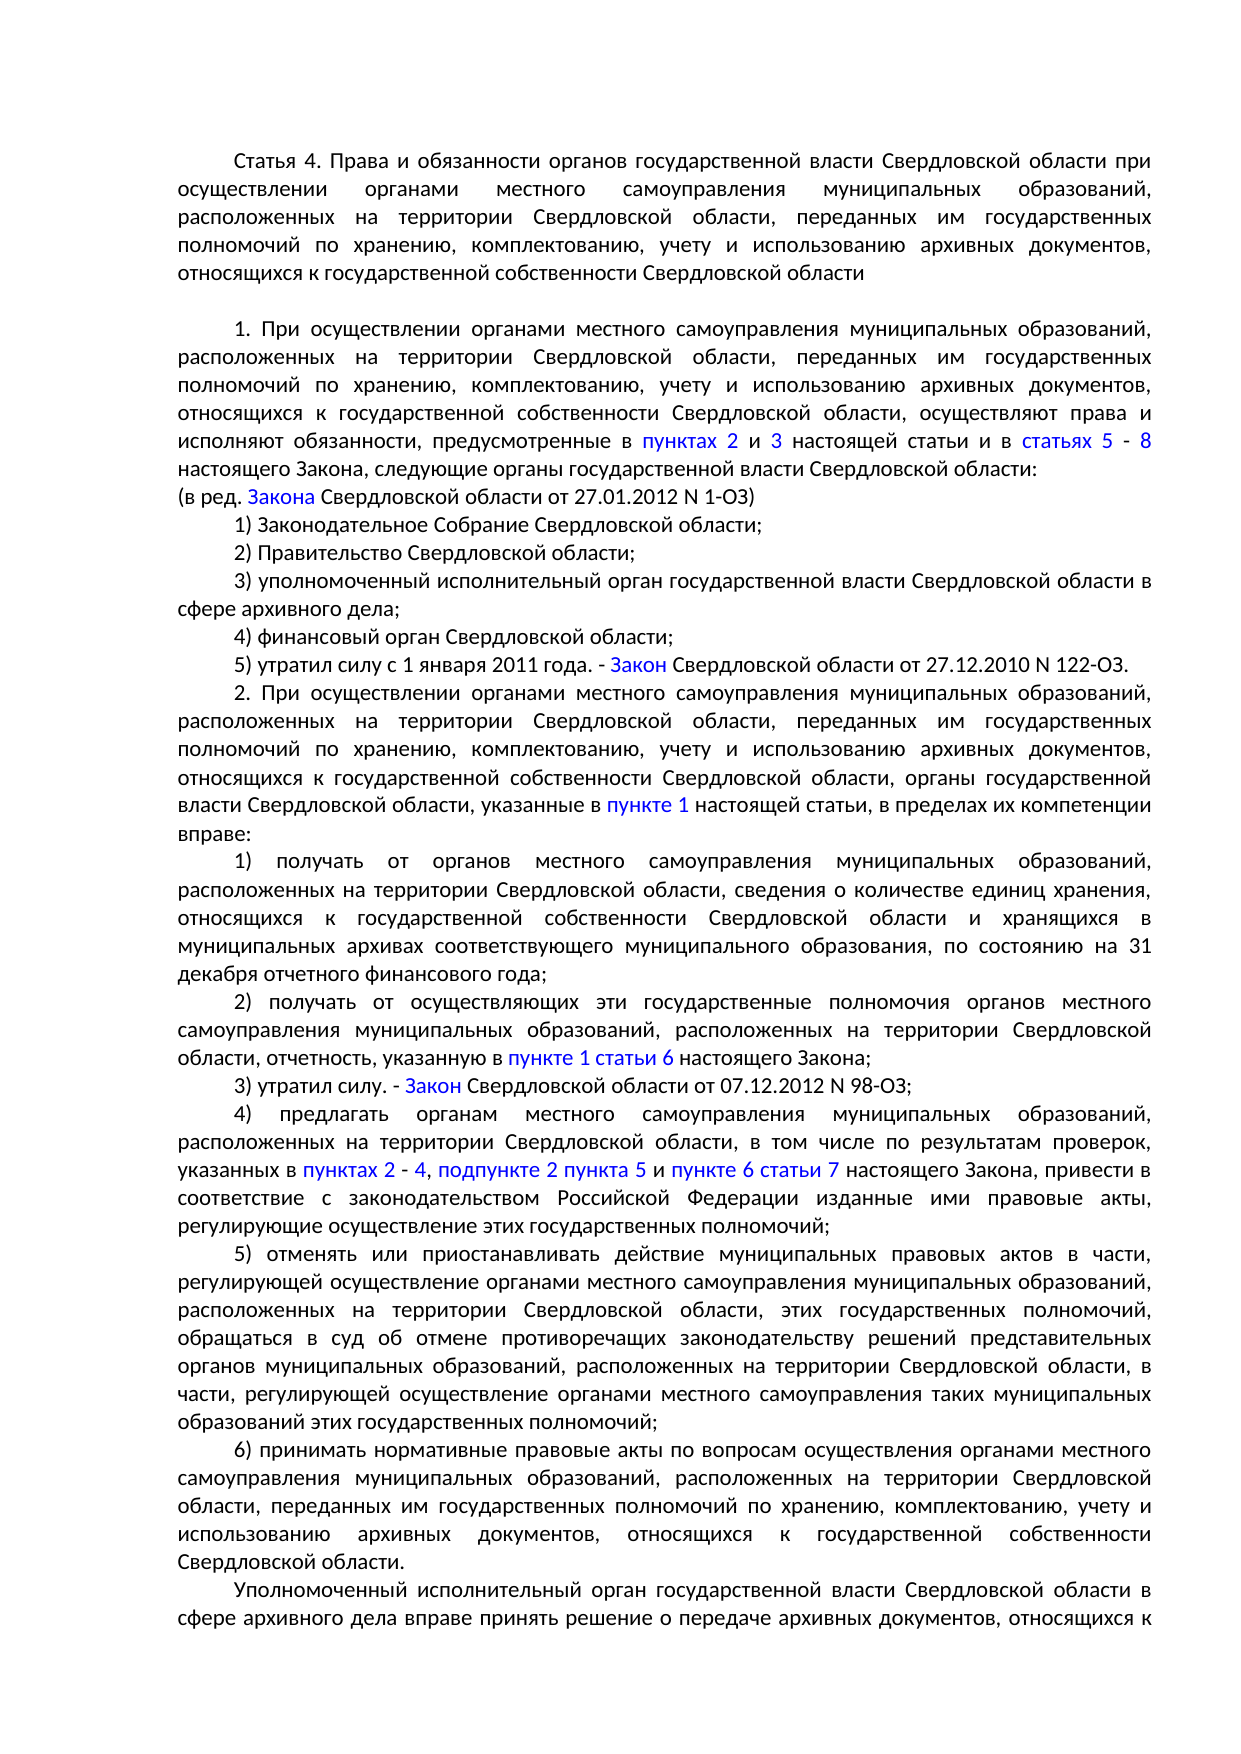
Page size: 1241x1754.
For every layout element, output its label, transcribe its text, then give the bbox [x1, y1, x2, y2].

text 4) предлагать органам местного самоуправления муниципальных образований, расположенных на территории Свердловской области, в том числе по результатам проверок, указанных в пунктах 2 - 4, подпункте 2 пункта 5 и пункте 6 статьи 7 настоящего Закона, привести в соответствие с законодательством Российской Федерации изданные ими правовые акты, регулирующие осуществление этих государственных полномочий; [177, 1099, 1152, 1239]
text 3) уполномоченный исполнительный орган государственной власти Свердловской области в сфере архивного дела; [177, 566, 1152, 622]
text 5) утратил силу с 1 января 2011 года. - Закон Свердловской области от 27.12.2010 N 122-ОЗ. [177, 651, 1152, 678]
text Статья 4. Права и обязанности органов государственной власти Свердловской области при осуществлении органами местного самоуправления муниципальных образований, расположенных на территории Свердловской области, переданных им государственных полномочий по хранению, комплектованию, учету и использованию архивных документов, относящихся к государственной собственности Свердловской области [177, 146, 1152, 286]
text 6) принимать нормативные правовые акты по вопросам осуществления органами местного самоуправления муниципальных образований, расположенных на территории Свердловской области, переданных им государственных полномочий по хранению, комплектованию, учету и использованию архивных документов, относящихся к государственной собственности Свердловской области. [177, 1435, 1152, 1575]
text 5) отменять или приостанавливать действие муниципальных правовых актов в части, регулирующей осуществление органами местного самоуправления муниципальных образований, расположенных на территории Свердловской области, этих государственных полномочий, обращаться в суд об отмене противоречащих законодательству решений представительных органов муниципальных образований, расположенных на территории Свердловской области, в части, регулирующей осуществление органами местного самоуправления таких муниципальных образований этих государственных полномочий; [177, 1239, 1152, 1435]
text 1. При осуществлении органами местного самоуправления муниципальных образований, расположенных на территории Свердловской области, переданных им государственных полномочий по хранению, комплектованию, учету и использованию архивных документов, относящихся к государственной собственности Свердловской области, осуществляют права и исполняют обязанности, предусмотренные в пунктах 2 и 3 настоящей статьи и в статьях 5 - 8 настоящего Закона, следующие органы государственной власти Свердловской области: [177, 314, 1152, 482]
text 3) утратил силу. - Закон Свердловской области от 07.12.2012 N 98-ОЗ; [177, 1071, 1152, 1099]
text 2. При осуществлении органами местного самоуправления муниципальных образований, расположенных на территории Свердловской области, переданных им государственных полномочий по хранению, комплектованию, учету и использованию архивных документов, относящихся к государственной собственности Свердловской области, органы государственной власти Свердловской области, указанные в пункте 1 настоящей статьи, в пределах их компетенции вправе: [177, 678, 1152, 847]
text 4) финансовый орган Свердловской области; [177, 622, 1152, 651]
text 1) Законодательное Собрание Свердловской области; [177, 510, 1152, 538]
text 1) получать от органов местного самоуправления муниципальных образований, расположенных на территории Свердловской области, сведения о количестве единиц хранения, относящихся к государственной собственности Свердловской области и хранящихся в муниципальных архивах соответствующего муниципального образования, по состоянию на 31 декабря отчетного финансового года; [177, 847, 1152, 987]
text (в ред. Закона Свердловской области от 27.01.2012 N 1-ОЗ) [177, 482, 1152, 510]
text 2) Правительство Свердловской области; [177, 538, 1152, 566]
text 2) получать от осуществляющих эти государственные полномочия органов местного самоуправления муниципальных образований, расположенных на территории Свердловской области, отчетность, указанную в пункте 1 статьи 6 настоящего Закона; [177, 987, 1152, 1071]
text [177, 1575, 1152, 1631]
